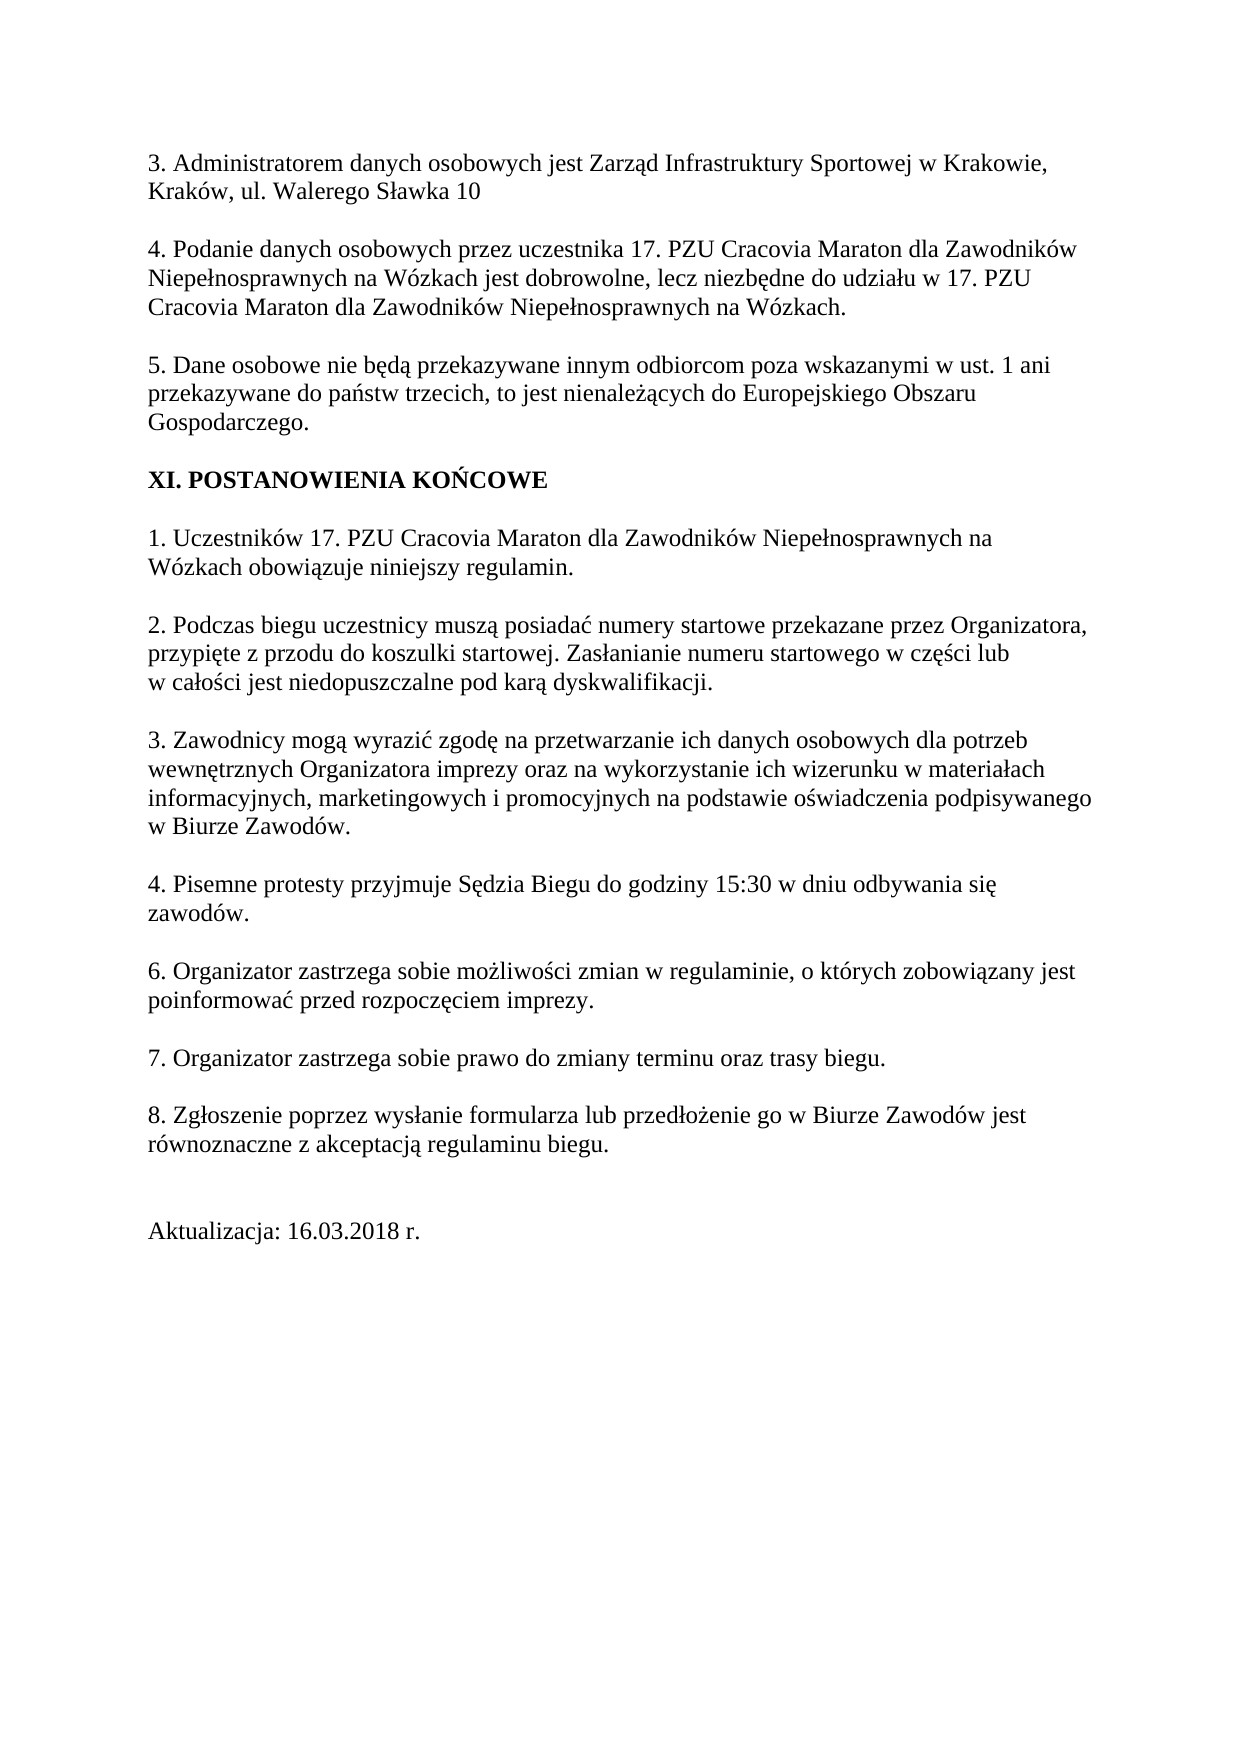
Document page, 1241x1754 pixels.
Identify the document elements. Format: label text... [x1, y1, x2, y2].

text 2. Podczas biegu uczestnicy muszą posiadać numery startowe przekazane przez Organizatora, przypięte z przodu do koszulki startowej. Zasłanianie numeru startowego w części lub w całości jest niedopuszczalne pod karą dyskwalifikacji. [148, 610, 1093, 696]
text 7. Organizator zastrzega sobie prawo do zmiany terminu oraz trasy biegu. [148, 1043, 1093, 1071]
text 8. Zgłoszenie poprzez wysłanie formularza lub przedłożenie go w Biurze Zawodów jest równoznaczne z akceptacją regulaminu biegu. [148, 1101, 1093, 1187]
text 1. Uczestników 17. PZU Cracovia Maraton dla Zawodników Niepełnosprawnych na Wózkach obowiązuje niniejszy regulamin. [148, 523, 1093, 581]
text 5. Dane osobowe nie będą przekazywane innym odbiorcom poza wskazanymi w ust. 1 ani przekazywane do państw trzecich, to jest nienależących do Europejskiego Obszaru Gospodarczego. [148, 350, 1093, 436]
text Aktualizacja: 16.03.2018 r. [148, 1216, 1093, 1245]
text 6. Organizator zastrzega sobie możliwości zmian w regulaminie, o których zobowiązany jest poinformować przed rozpoczęciem imprezy. [148, 956, 1093, 1013]
text 3. Administratorem danych osobowych jest Zarząd Infrastruktury Sportowej w Krakowie, Kraków, ul. Walerego Sławka 10 [148, 148, 1093, 205]
text XI. POSTANOWIENIA KOŃCOWE [148, 465, 1093, 494]
text 4. Podanie danych osobowych przez uczestnika 17. PZU Cracovia Maraton dla Zawodników Niepełnosprawnych na Wózkach jest dobrowolne, lecz niezbędne do udziału w 17. PZU Cracovia Maraton dla Zawodników Niepełnosprawnych na Wózkach. [148, 234, 1093, 321]
text 4. Pisemne protesty przyjmuje Sędzia Biegu do godziny 15:30 w dniu odbywania się zawodów. [148, 869, 1093, 927]
text 3. Zawodnicy mogą wyrazić zgodę na przetwarzanie ich danych osobowych dla potrzeb wewnętrznych Organizatora imprezy oraz na wykorzystanie ich wizerunku w materiałach informacyjnych, marketingowych i promocyjnych na podstawie oświadczenia podpisywanego w Biurze Zawodów. [148, 725, 1093, 840]
